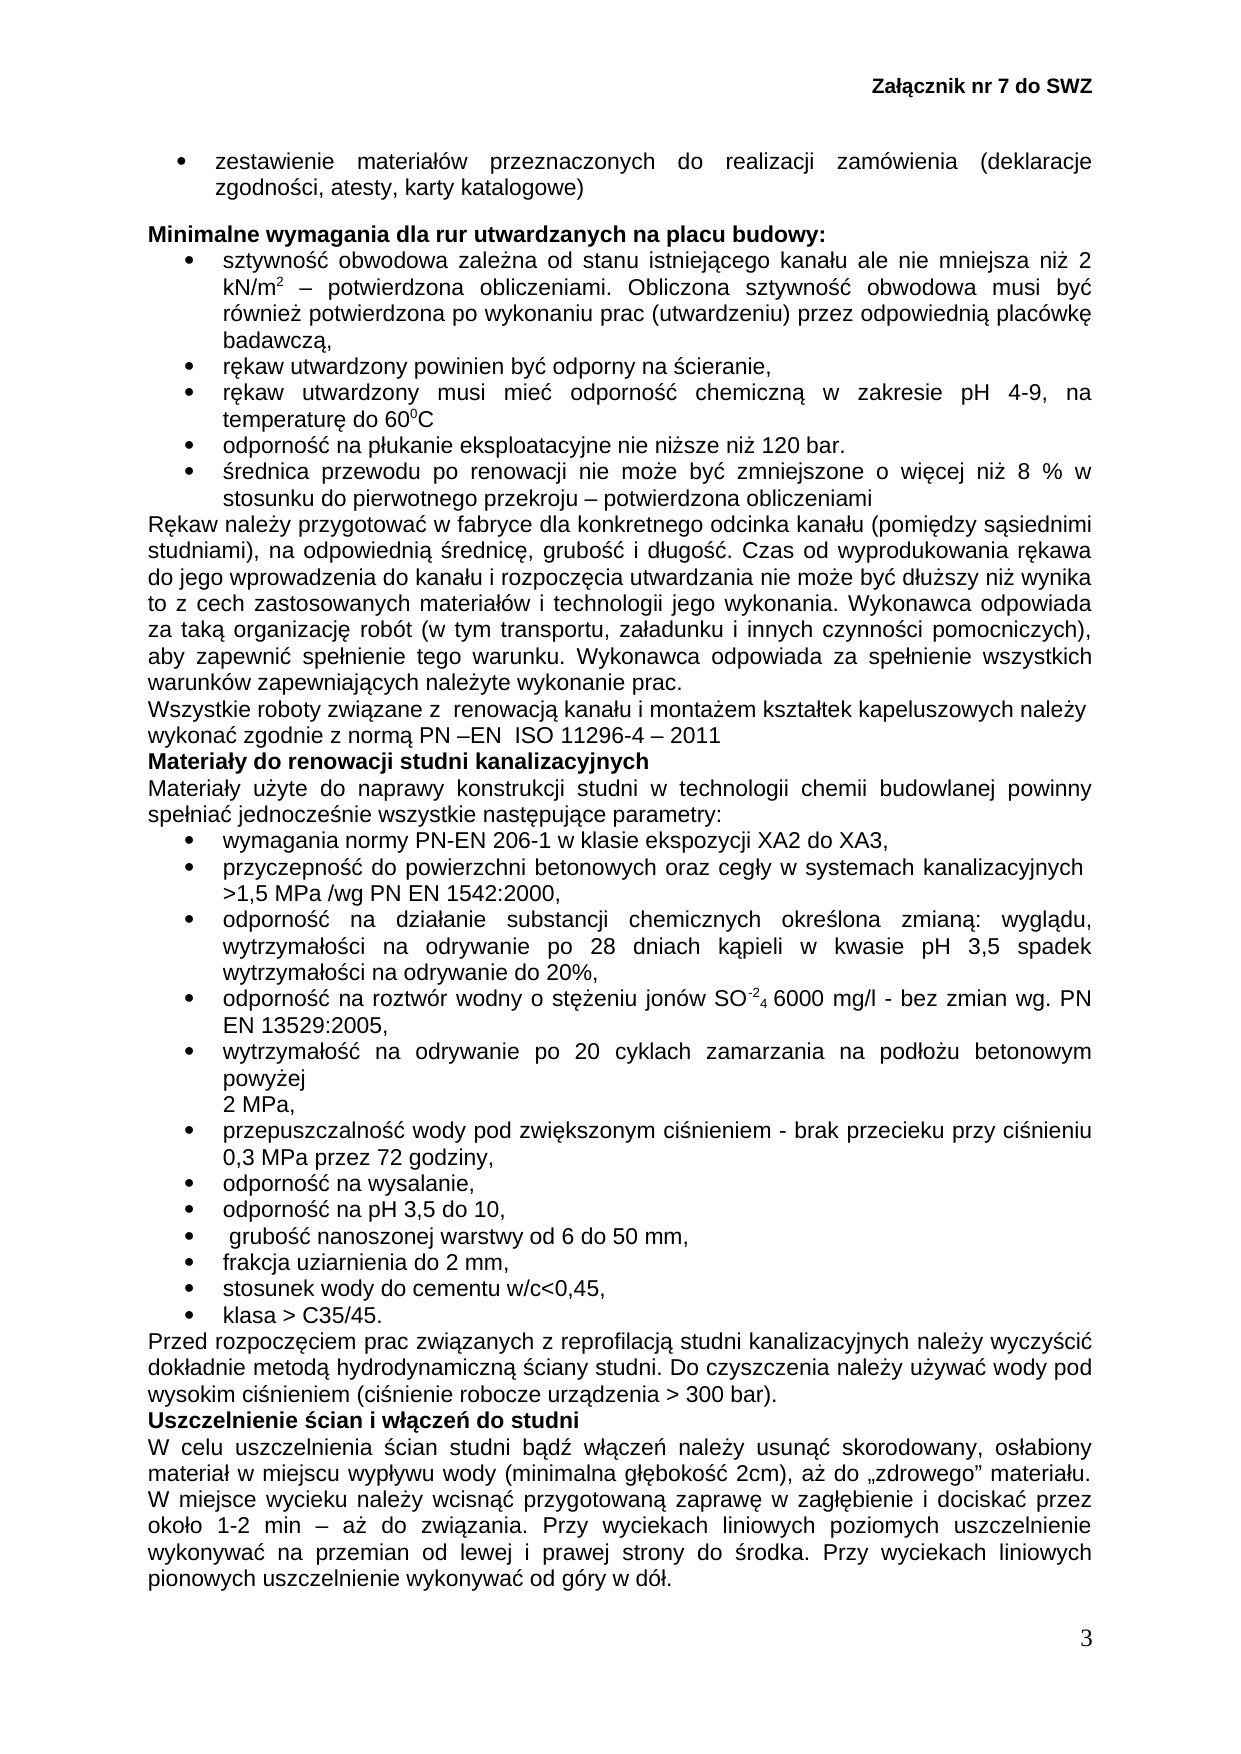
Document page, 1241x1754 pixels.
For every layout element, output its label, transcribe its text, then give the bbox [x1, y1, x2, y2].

list przepuszczalność wody pod zwiększonym ciśnieniem - brak przecieku przy ciśnieniu 0,3 MPa przez 72 godziny, [185, 1117, 1093, 1170]
list odporność na pH 3,5 do 10, [185, 1196, 1093, 1223]
list grubość nanoszonej warstwy od 6 do 50 mm, [185, 1223, 1093, 1249]
list średnica przewodu po renowacji nie może być zmniejszone o więcej niż 8 % w stosunku do pierwotnego przekroju – potwierdzona obliczeniami [185, 458, 1093, 511]
list stosunek wody do cementu w/c<0,45, [185, 1275, 1093, 1302]
list przyczepność do powierzchni betonowych oraz cegły w systemach kanalizacyjnych >1,5 MPa /wg PN EN 1542:2000, [185, 854, 1093, 906]
list odporność na płukanie eksploatacyjne nie niższe niż 120 bar. [185, 432, 1093, 458]
list odporność na wysalanie, [185, 1170, 1093, 1196]
list wytrzymałość na odrywanie po 20 cyklach zamarzania na podłożu betonowym powyżej 2 MPa, [185, 1038, 1093, 1117]
list frakcja uziarnienia do 2 mm, [185, 1249, 1093, 1275]
list klasa > C35/45. [185, 1302, 1093, 1328]
list odporność na roztwór wodny o stężeniu jonów SO-24 6000 mg/l - bez zmian wg. PN EN 13529:2005, [185, 985, 1093, 1038]
list wymagania normy PN-EN 206-1 w klasie ekspozycji XA2 do XA3, [185, 827, 1093, 854]
list odporność na działanie substancji chemicznych określona zmianą: wyglądu, wytrzymałości na odrywanie po 28 dniach kąpieli w kwasie pH 3,5 spadek wytrzymałości na odrywanie do 20%, [185, 906, 1093, 985]
text W celu uszczelnienia ścian studni bądź włączeń należy usunąć skorodowany, osłabiony materiał w miejscu wypływu wody (minimalna głębokość 2cm), aż do „zdrowego” materiału. W miejsce wycieku należy wcisnąć przygotowaną zaprawę w zagłębienie i dociskać przez około 1-2 min – aż do związania. Przy wyciekach liniowych poziomych uszczelnienie wykonywać na przemian od lewej i prawej strony do środka. Przy wyciekach liniowych pionowych uszczelnienie wykonywać od góry w dół. [148, 1433, 1093, 1592]
list sztywność obwodowa zależna od stanu istniejącego kanału ale nie mniejsza niż 2 kN/m2 – potwierdzona obliczeniami. Obliczona sztywność obwodowa musi być również potwierdzona po wykonaniu prac (utwardzeniu) przez odpowiednią placówkę badawczą, [185, 247, 1093, 353]
text Przed rozpoczęciem prac związanych z reprofilacją studni kanalizacyjnych należy wyczyścić dokładnie metodą hydrodynamiczną ściany studni. Do czyszczenia należy używać wody pod wysokim ciśnieniem (ciśnienie robocze urządzenia > 300 bar). [148, 1328, 1093, 1407]
text Materiały użyte do naprawy konstrukcji studni w technologii chemii budowlanej powinny spełniać jednocześnie wszystkie następujące parametry: [148, 774, 1093, 827]
list zestawienie materiałów przeznaczonych do realizacji zamówienia (deklaracje zgodności, atesty, karty katalogowe) [177, 148, 1093, 200]
text Rękaw należy przygotować w fabryce dla konkretnego odcinka kanału (pomiędzy sąsiednimi studniami), na odpowiednią średnicę, grubość i długość. Czas od wyprodukowania rękawa do jego wprowadzenia do kanału i rozpoczęcia utwardzania nie może być dłuższy niż wynika to z cech zastosowanych materiałów i technologii jego wykonania. Wykonawca odpowiada za taką organizację robót (w tym transportu, załadunku i innych czynności pomocniczych), aby zapewnić spełnienie tego warunku. Wykonawca odpowiada za spełnienie wszystkich warunków zapewniających należyte wykonanie prac. [148, 511, 1093, 696]
list rękaw utwardzony powinien być odporny na ścieranie, [185, 353, 1093, 379]
text Materiały do renowacji studni kanalizacyjnych [148, 748, 1093, 774]
list rękaw utwardzony musi mieć odporność chemiczną w zakresie pH 4-9, na temperaturę do 600C [185, 379, 1093, 432]
text Uszczelnienie ścian i włączeń do studni [148, 1407, 1093, 1433]
text Minimalne wymagania dla rur utwardzanych na placu budowy: [148, 221, 1093, 247]
text Wszystkie roboty związane z renowacją kanału i montażem kształtek kapeluszowych należy wykonać zgodnie z normą PN –EN ISO 11296-4 – 2011 [148, 696, 1093, 748]
